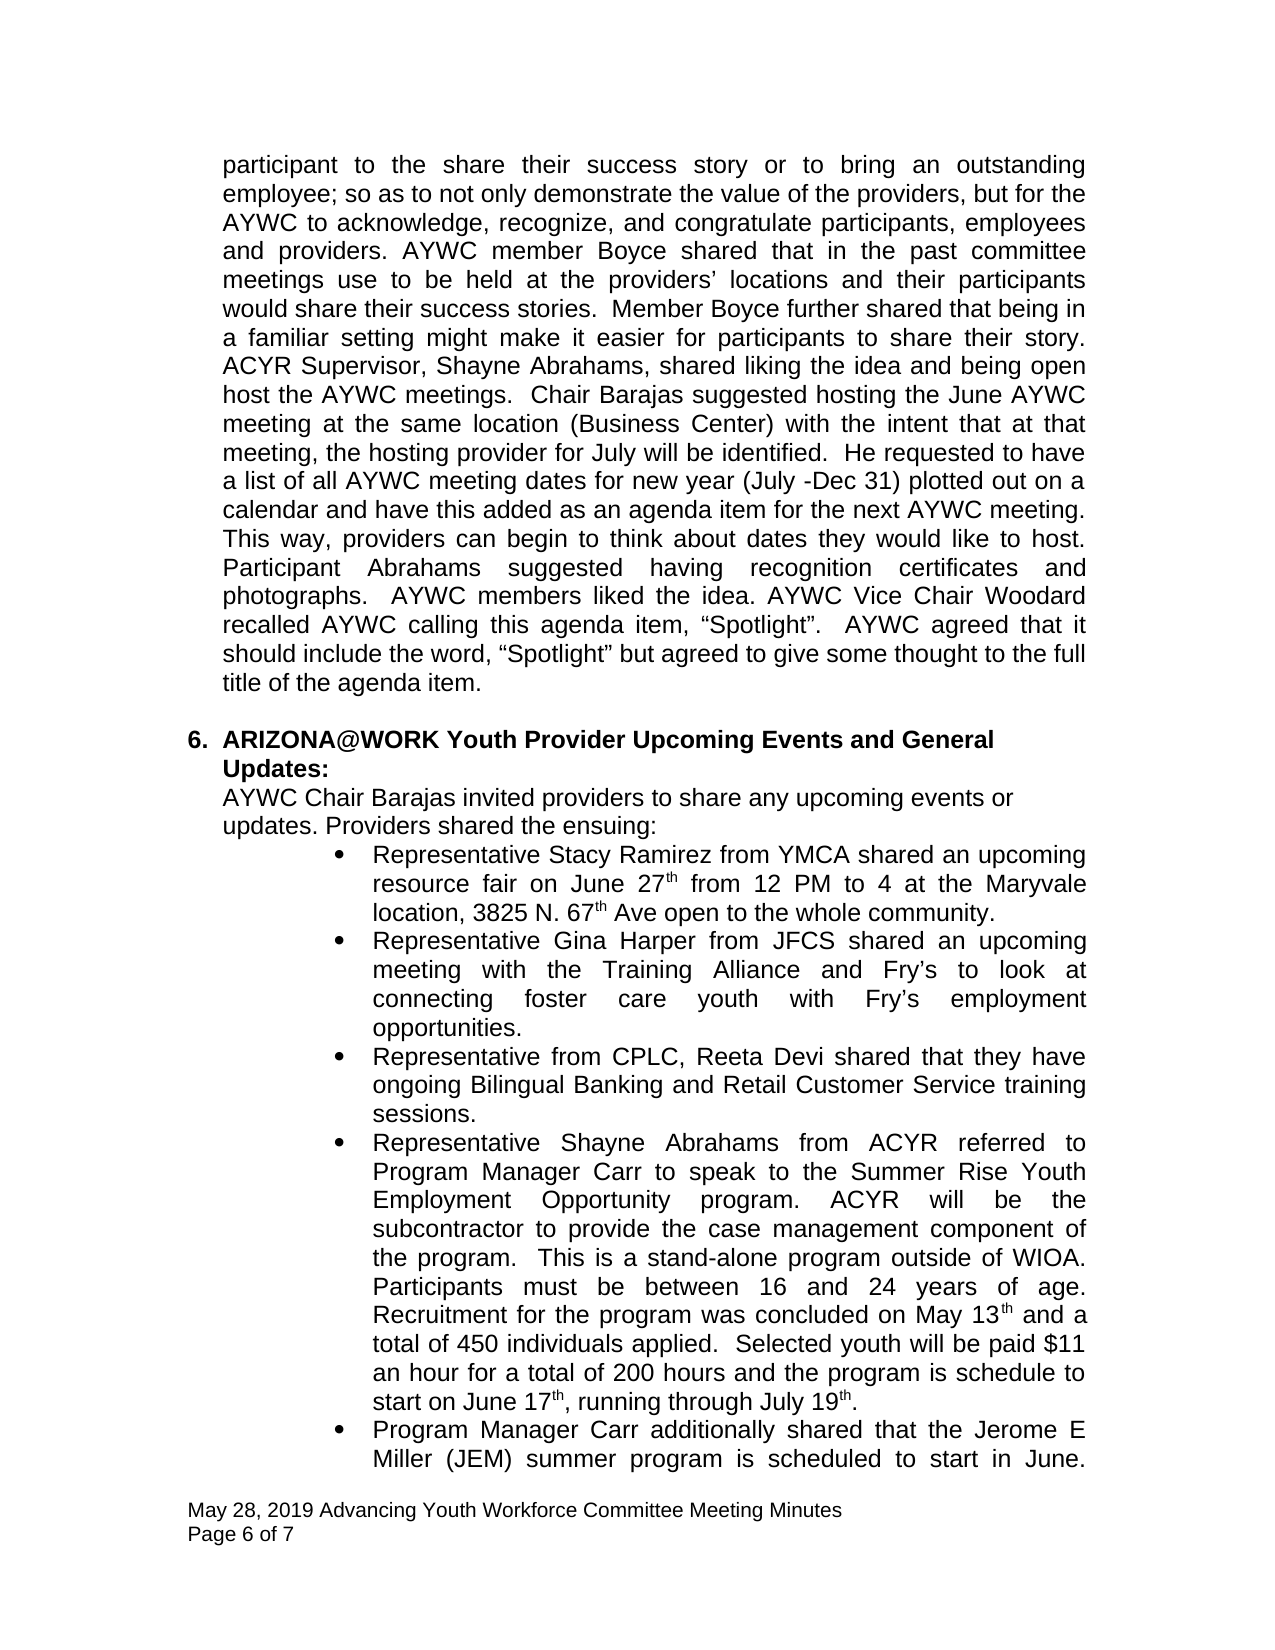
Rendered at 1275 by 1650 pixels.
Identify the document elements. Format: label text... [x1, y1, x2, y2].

list Representative Gina Harper from JFCS shared an upcoming meeting with the Training Alliance and Fry’s to look at connecting foster care youth with Fry’s employment opportunities. [335, 926, 1087, 1041]
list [335, 1415, 1087, 1473]
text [222, 150, 1087, 696]
text AYWC Chair Barajas invited providers to share any upcoming events or updates. Providers shared the ensuing: [222, 782, 1087, 840]
list Representative Stacy Ramirez from YMCA shared an upcoming resource fair on June 27th from 12 PM to 4 at the Maryvale location, 3825 N. 67th Ave open to the whole community. [335, 840, 1087, 926]
text Updates: [187, 754, 1087, 782]
list Representative from CPLC, Reeta Devi shared that they have ongoing Bilingual Banking and Retail Customer Service training sessions. [335, 1041, 1087, 1128]
text 6. ARIZONA@WORK Youth Provider Upcoming Events and General [187, 725, 1087, 754]
list Representative Shayne Abrahams from ACYR referred to Program Manager Carr to speak to the Summer Rise Youth Employment Opportunity program. ACYR will be the subcontractor to provide the case management component of the program. This is a stand-alone program outside of WIOA. Participants must be between 16 and 24 years of age. Recruitment for the program was concluded on May 13th and a total of 450 individuals applied. Selected youth will be paid $11 an hour for a total of 200 hours and the program is schedule to start on June 17th, running through July 19th. [335, 1128, 1087, 1415]
